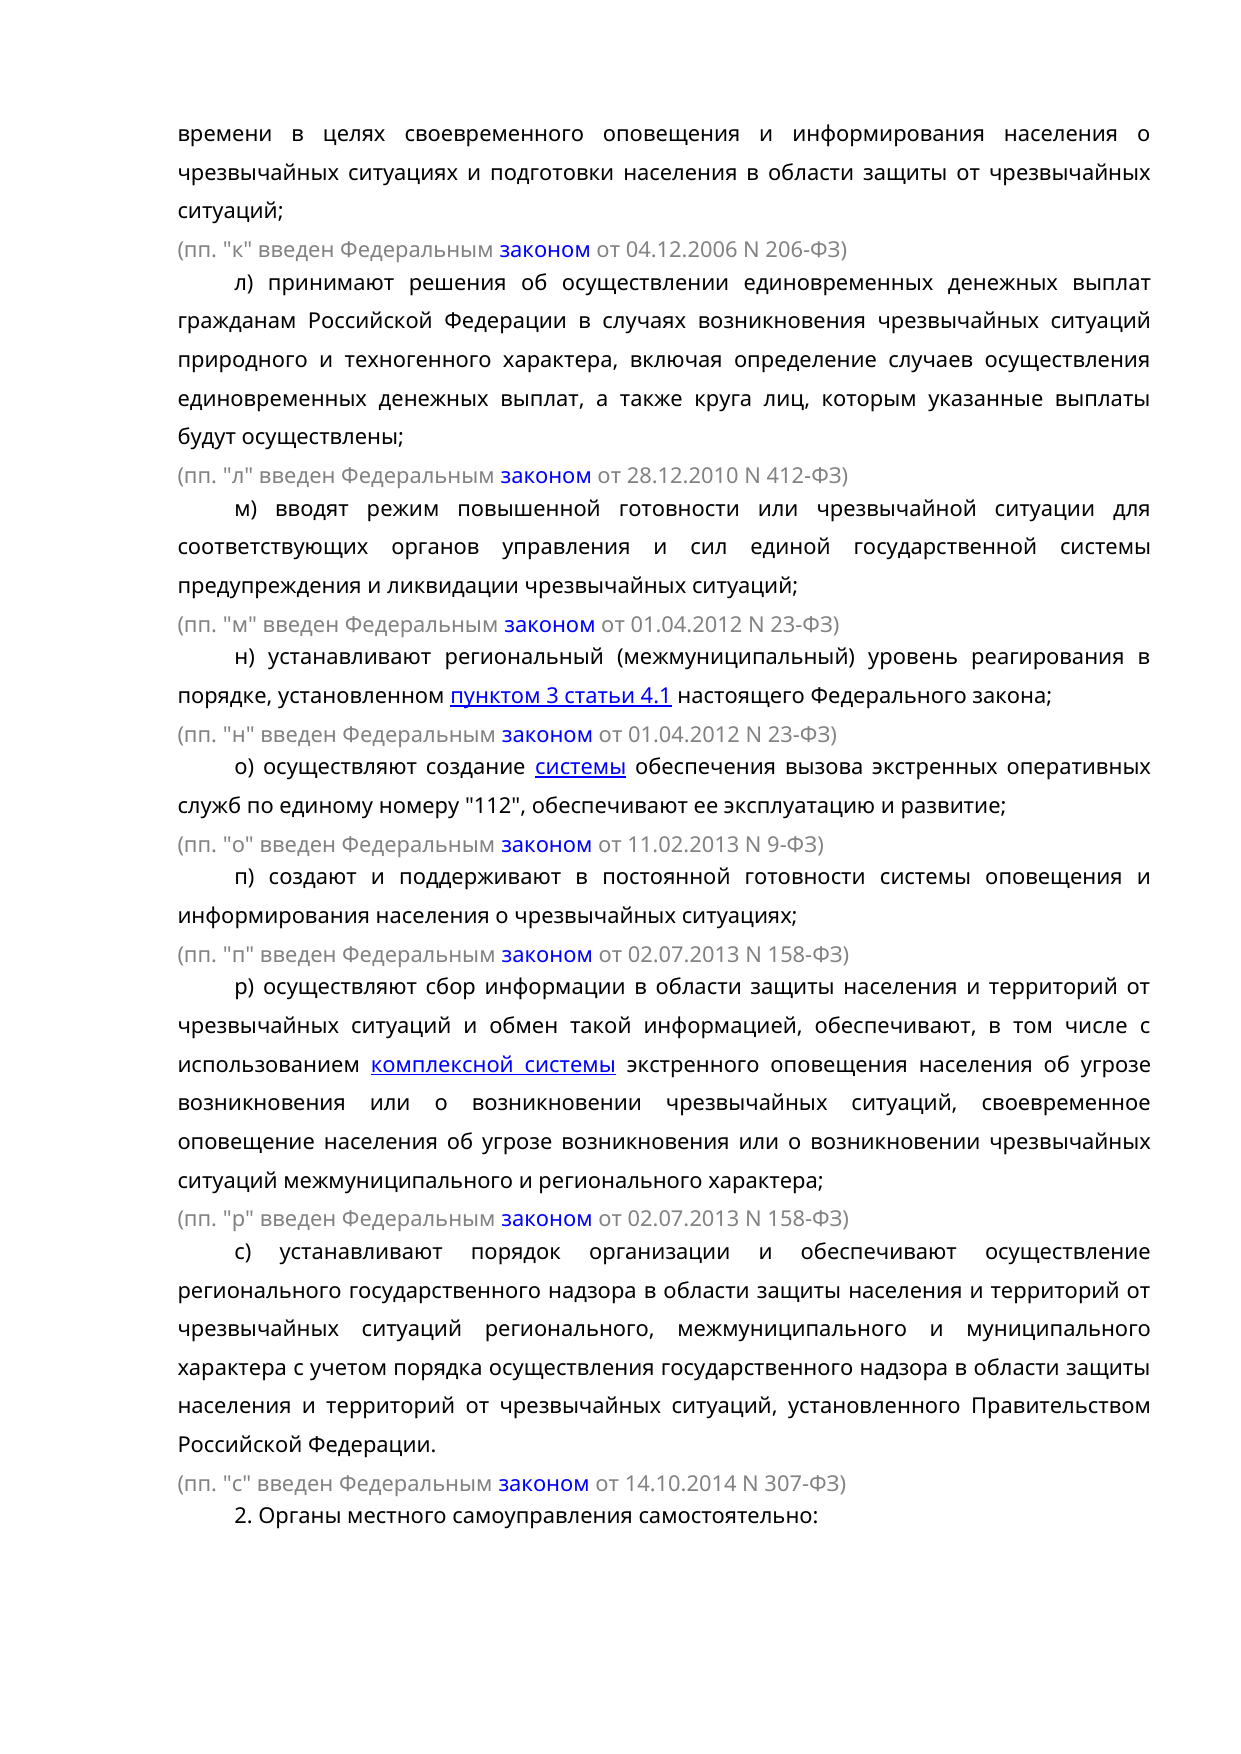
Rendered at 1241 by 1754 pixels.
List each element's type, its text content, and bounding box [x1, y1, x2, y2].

text (пп. "п" введен Федеральным законом от 02.07.2013 N 158-ФЗ) [177, 939, 1152, 968]
text 2. Органы местного самоуправления самостоятельно: [177, 1501, 1152, 1530]
text (пп. "р" введен Федеральным законом от 02.07.2013 N 158-ФЗ) [177, 1203, 1152, 1233]
text (пп. "м" введен Федеральным законом от 01.04.2012 N 23-ФЗ) [177, 609, 1152, 638]
text м) вводят режим повышенной готовности или чрезвычайной ситуации для соответствующих органов управления и сил единой государственной системы предупреждения и ликвидации чрезвычайных ситуаций; [177, 493, 1152, 600]
text (пп. "о" введен Федеральным законом от 11.02.2013 N 9-ФЗ) [177, 829, 1152, 858]
text п) создают и поддерживают в постоянной готовности системы оповещения и информирования населения о чрезвычайных ситуациях; [177, 861, 1152, 930]
text л) принимают решения об осуществлении единовременных денежных выплат гражданам Российской Федерации в случаях возникновения чрезвычайных ситуаций природного и техногенного характера, включая определение случаев осуществления единовременных денежных выплат, а также круга лиц, которым указанные выплаты будут осуществлены; [177, 267, 1152, 451]
text с) устанавливают порядок организации и обеспечивают осуществление регионального государственного надзора в области защиты населения и территорий от чрезвычайных ситуаций регионального, межмуниципального и муниципального характера с учетом порядка осуществления государственного надзора в области защиты населения и территорий от чрезвычайных ситуаций, установленного Правительством Российской Федерации. [177, 1236, 1152, 1459]
text (пп. "с" введен Федеральным законом от 14.10.2014 N 307-ФЗ) [177, 1468, 1152, 1498]
text о) осуществляют создание системы обеспечения вызова экстренных оперативных служб по единому номеру "112", обеспечивают ее эксплуатацию и развитие; [177, 751, 1152, 820]
text (пп. "н" введен Федеральным законом от 01.04.2012 N 23-ФЗ) [177, 719, 1152, 748]
text р) осуществляют сбор информации в области защиты населения и территорий от чрезвычайных ситуаций и обмен такой информацией, обеспечивают, в том числе с использованием комплексной системы экстренного оповещения населения об угрозе возникновения или о возникновении чрезвычайных ситуаций, своевременное оповещение населения об угрозе возникновения или о возникновении чрезвычайных ситуаций межмуниципального и регионального характера; [177, 971, 1152, 1194]
text (пп. "к" введен Федеральным законом от 04.12.2006 N 206-ФЗ) [177, 234, 1152, 264]
text н) устанавливают региональный (межмуниципальный) уровень реагирования в порядке, установленном пунктом 3 статьи 4.1 настоящего Федерального закона; [177, 641, 1152, 710]
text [177, 118, 1152, 225]
text (пп. "л" введен Федеральным законом от 28.12.2010 N 412-ФЗ) [177, 460, 1152, 490]
